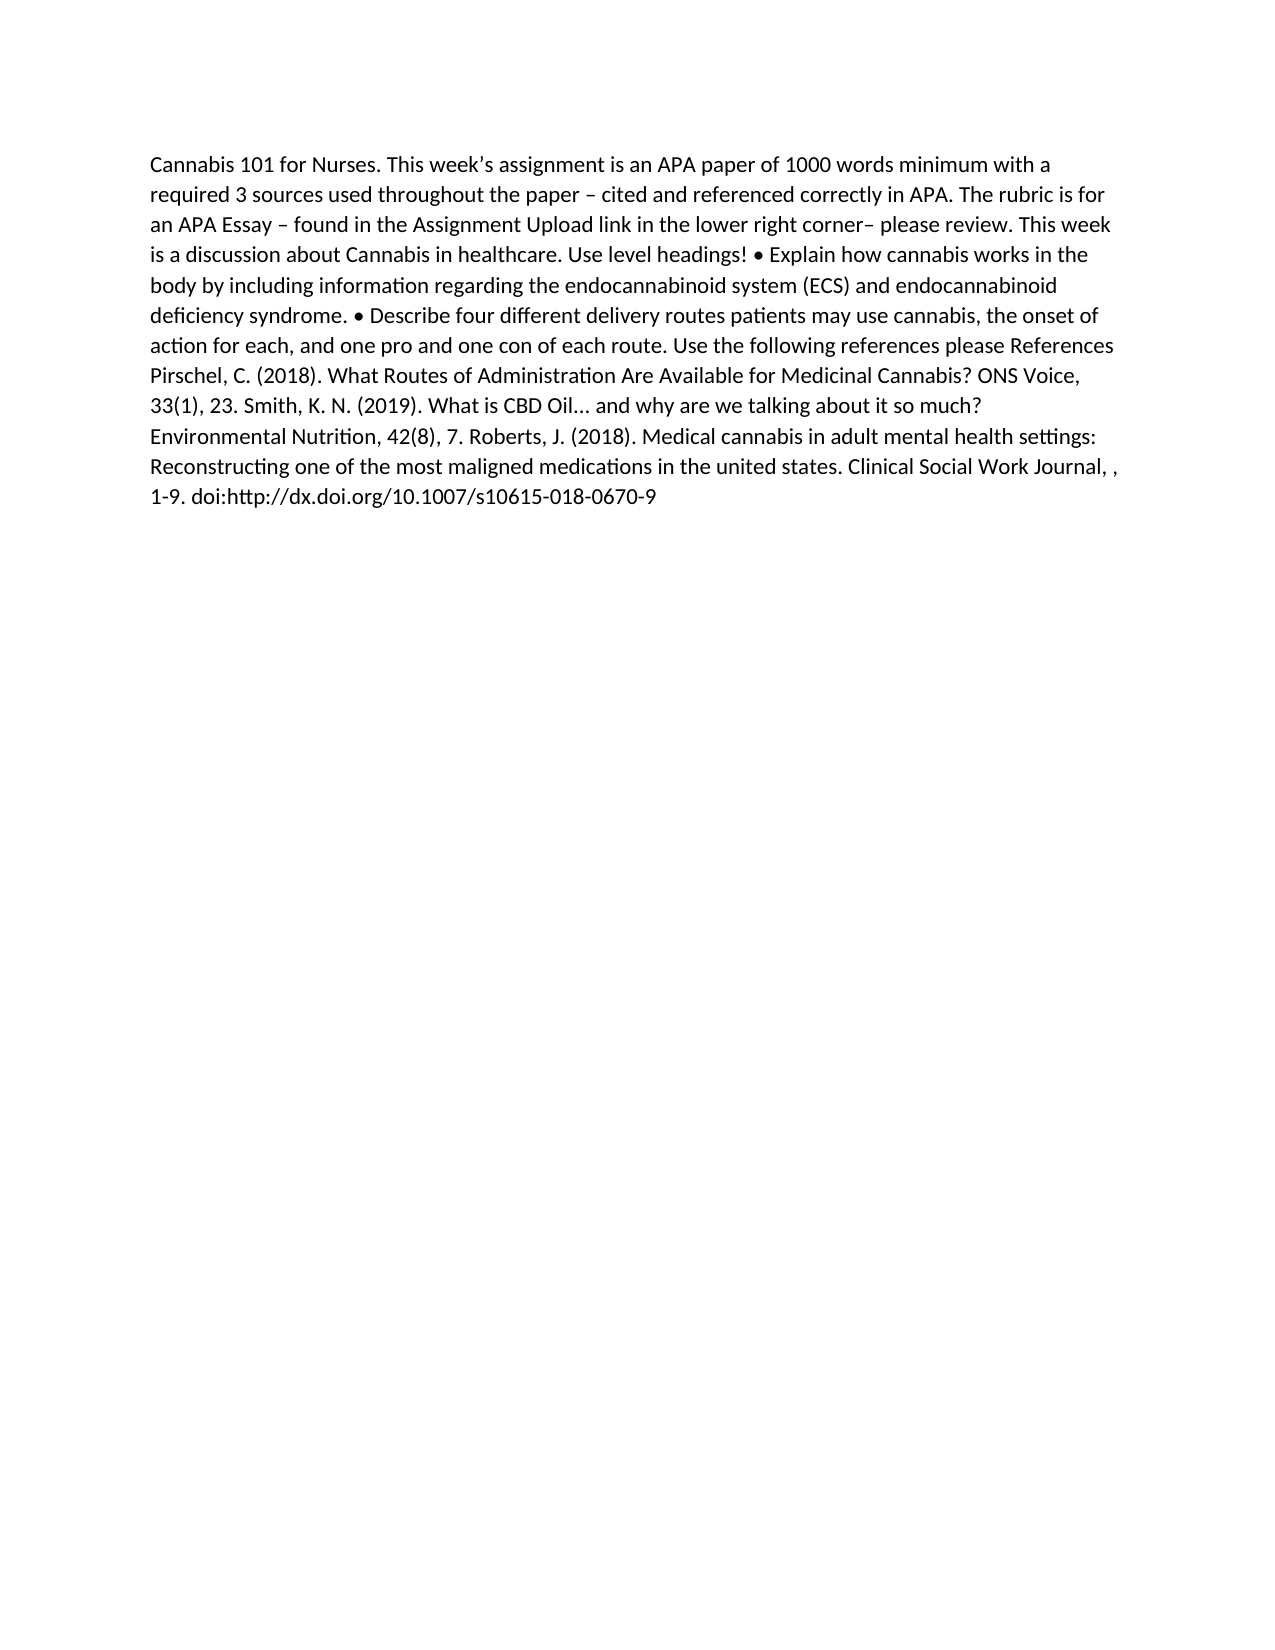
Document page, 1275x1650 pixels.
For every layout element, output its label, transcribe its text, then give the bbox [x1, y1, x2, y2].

text Cannabis 101 for Nurses. This week’s assignment is an APA paper of 1000 words minimum with a required 3 sources used throughout the paper – cited and referenced correctly in APA. The rubric is for an APA Essay – found in the Assignment Upload link in the lower right corner– please review. This week is a discussion about Cannabis in healthcare. Use level headings! • Explain how cannabis works in the body by including information regarding the endocannabinoid system (ECS) and endocannabinoid deficiency syndrome. • Describe four different delivery routes patients may use cannabis, the onset of action for each, and one pro and one con of each route. Use the following references please References Pirschel, C. (2018). What Routes of Administration Are Available for Medicinal Cannabis? ONS Voice, 33(1), 23. Smith, K. N. (2019). What is CBD Oil... and why are we talking about it so much? Environmental Nutrition, 42(8), 7. Roberts, J. (2018). Medical cannabis in adult mental health settings: Reconstructing one of the most maligned medications in the united states. Clinical Social Work Journal, , 1-9. doi:http://dx.doi.org/10.1007/s10615-018-0670-9 [150, 150, 1125, 510]
